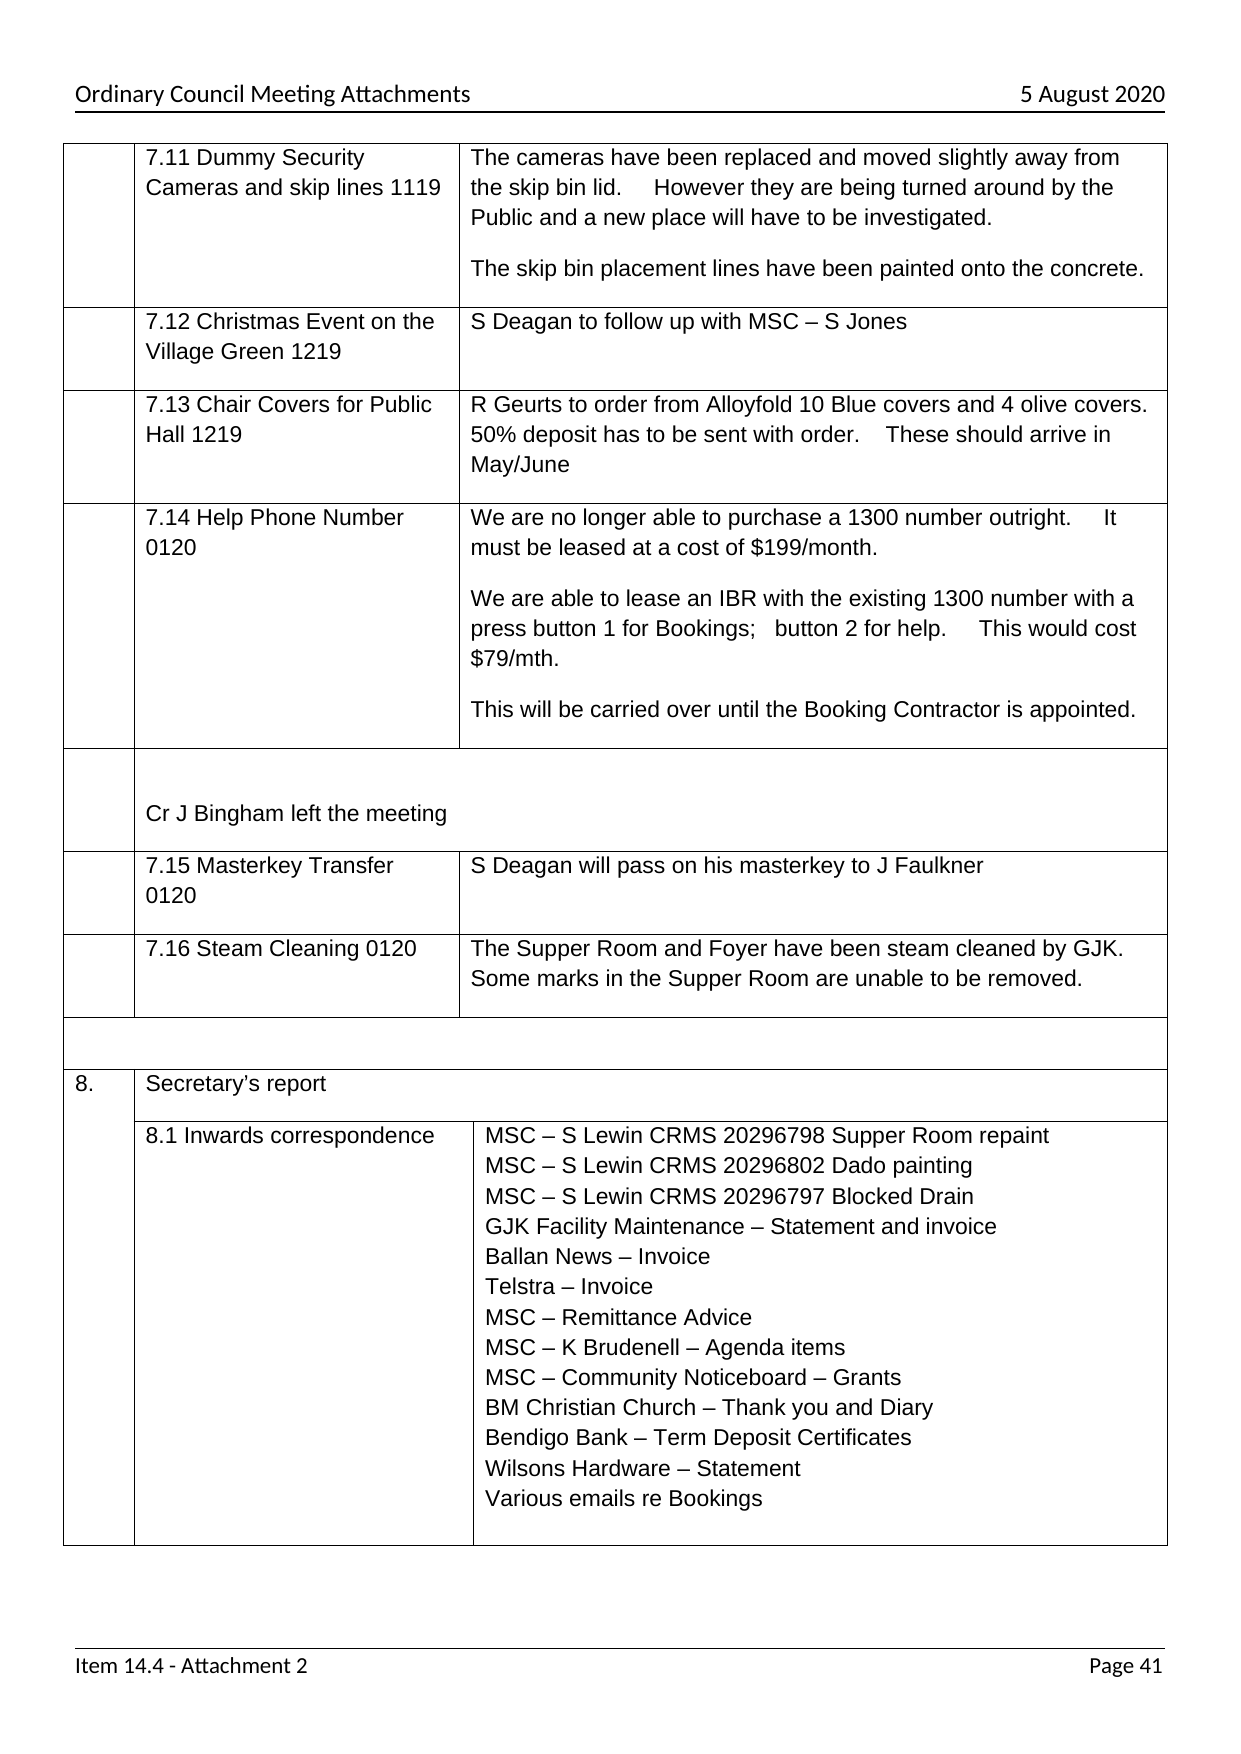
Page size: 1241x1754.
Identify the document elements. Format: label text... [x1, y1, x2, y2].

table_cell 7.16 Steam Cleaning 0120 [135, 935, 459, 1017]
table_cell [64, 504, 134, 748]
table_cell The Supper Room and Foyer have been steam cleaned by GJK. Some marks in the Supper Room are unable to be removed. [460, 935, 1167, 1017]
table_cell [64, 391, 134, 502]
table_cell [64, 1018, 1167, 1069]
table_cell 7.14 Help Phone Number 0120 [135, 504, 459, 748]
table_cell The cameras have been replaced and moved slightly away from the skip bin lid. However they are being turned around by the Public and a new place will have to be investigated. The skip bin placement lines have been painted onto the concrete. [460, 144, 1167, 307]
table_cell Cr J Bingham left the meeting [135, 749, 1167, 851]
table_cell 7.13 Chair Covers for Public Hall 1219 [135, 391, 459, 502]
table_cell S Deagan will pass on his masterkey to J Faulkner [460, 852, 1167, 934]
table_cell [64, 308, 134, 389]
table_cell 7.11 Dummy Security Cameras and skip lines 1119 [135, 144, 459, 307]
table_cell [64, 749, 134, 851]
table_cell Secretary’s report [135, 1070, 1167, 1121]
table_cell 8.1 Inwards correspondence [135, 1122, 473, 1545]
table_cell 8. [64, 1070, 134, 1545]
table_cell [64, 144, 134, 307]
table_cell 7.15 Masterkey Transfer 0120 [135, 852, 459, 934]
table_cell We are no longer able to purchase a 1300 number outright. It must be leased at a cost of $199/month. We are able to lease an IBR with the existing 1300 number with a press button 1 for Bookings; button 2 for help. This would cost $79/mth. This will be carried over until the Booking Contractor is appointed. [460, 504, 1167, 748]
table_cell MSC – S Lewin CRMS 20296798 Supper Room repaint MSC – S Lewin CRMS 20296802 Dado painting MSC – S Lewin CRMS 20296797 Blocked Drain GJK Facility Maintenance – Statement and invoice Ballan News – Invoice Telstra – Invoice MSC – Remittance Advice MSC – K Brudenell – Agenda items MSC – Community Noticeboard – Grants BM Christian Church – Thank you and Diary Bendigo Bank – Term Deposit Certificates Wilsons Hardware – Statement Various emails re Bookings [474, 1122, 1167, 1545]
table_cell S Deagan to follow up with MSC – S Jones [460, 308, 1167, 389]
table_cell R Geurts to order from Alloyfold 10 Blue covers and 4 olive covers. 50% deposit has to be sent with order. These should arrive in May/June [460, 391, 1167, 502]
table_cell [64, 935, 134, 1017]
table_cell [64, 852, 134, 934]
table_cell 7.12 Christmas Event on the Village Green 1219 [135, 308, 459, 389]
